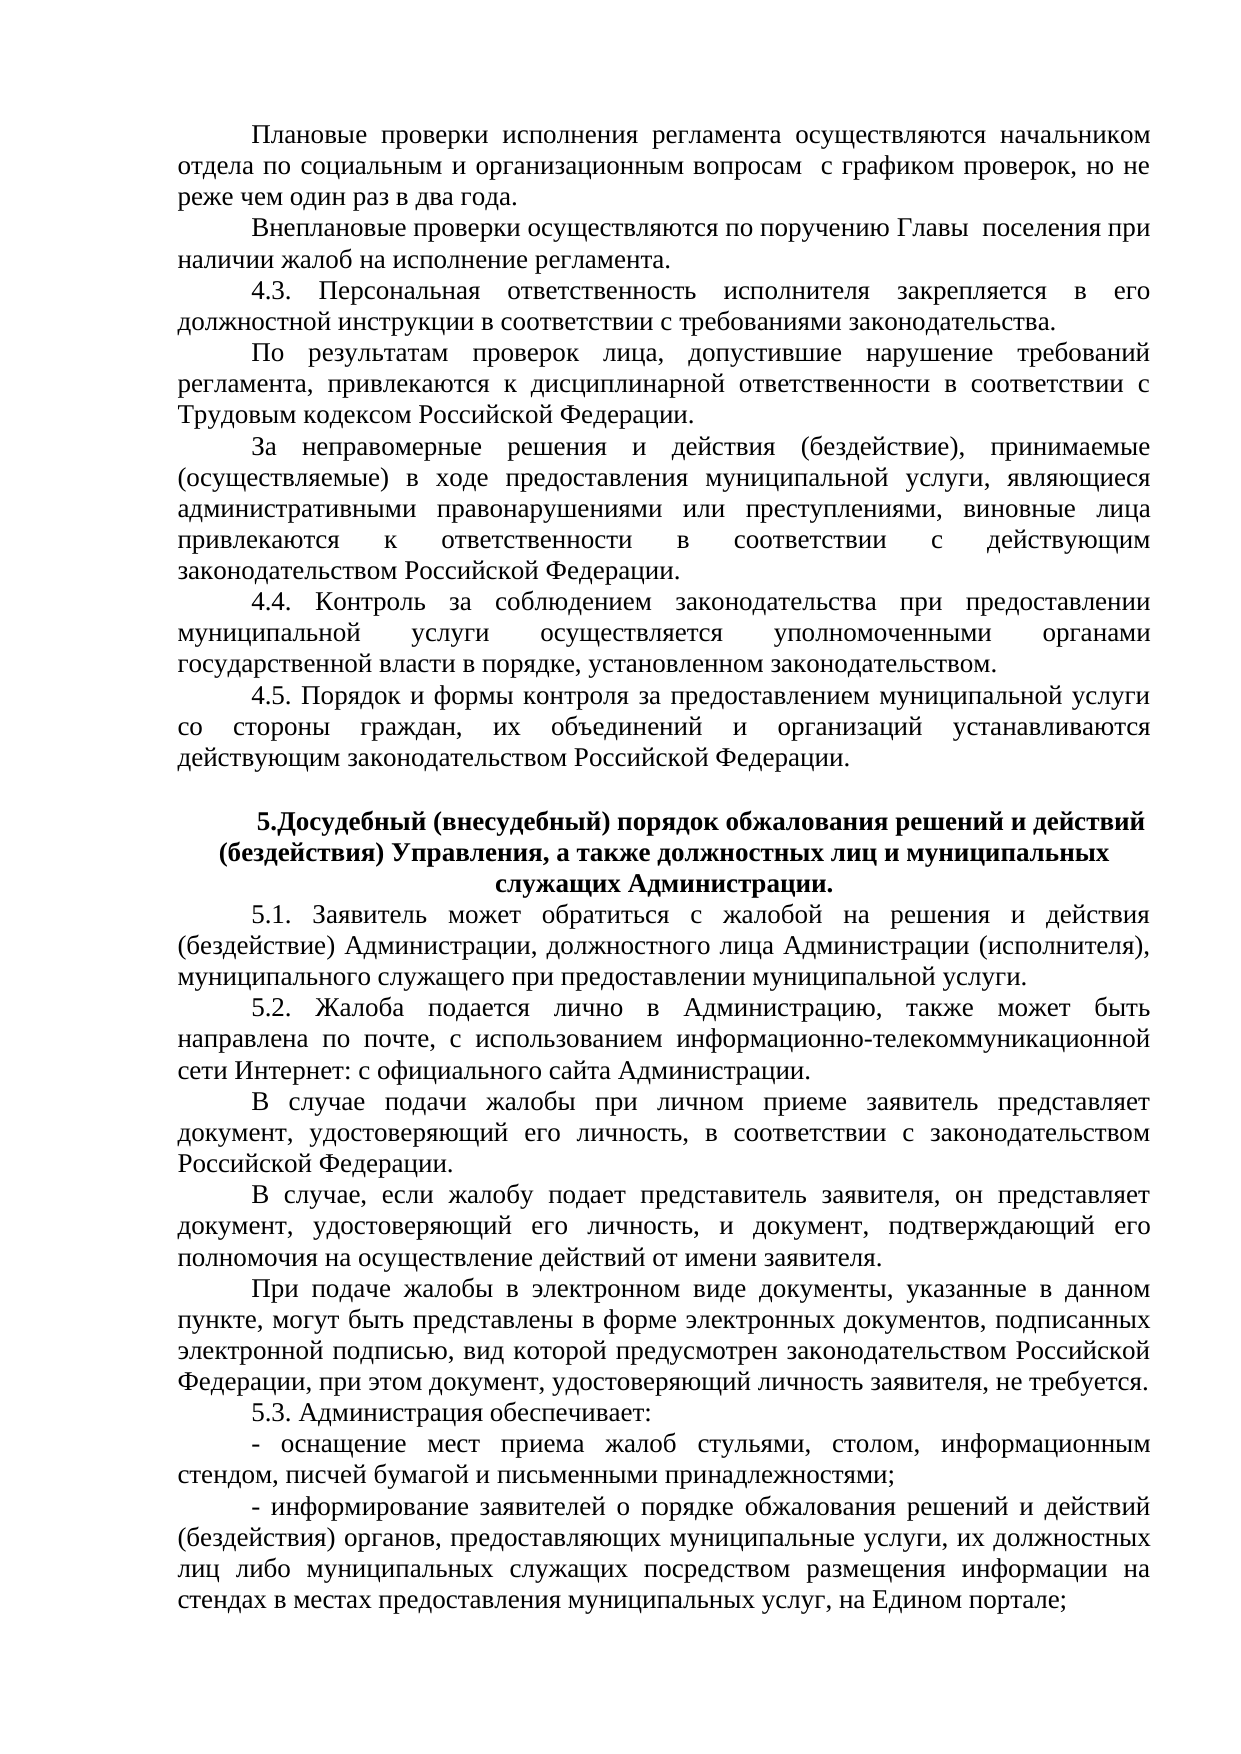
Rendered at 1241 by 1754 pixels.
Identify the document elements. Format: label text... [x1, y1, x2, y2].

text Внеплановые проверки осуществляются по поручению Главы поселения при наличии жалоб на исполнение регламента. [177, 212, 1152, 274]
text В случае, если жалобу подает представитель заявителя, он представляет документ, удостоверяющий его личность, и документ, подтверждающий его полномочия на осуществление действий от имени заявителя. [177, 1178, 1152, 1272]
list Досудебный (внесудебный) порядок обжалования решений и действий (бездействия) Управления, а также должностных лиц и муниципальных служащих Администрации. [177, 804, 1152, 898]
text Плановые проверки исполнения регламента осуществляются начальником отдела по социальным и организационным вопросам с графиком проверок, но не реже чем один раз в два года. [177, 118, 1152, 212]
text 5.2. Жалоба подается лично в Администрацию, также может быть направлена по почте, с использованием информационно-телекоммуникационной сети Интернет: с официального сайта Администрации. [177, 991, 1152, 1085]
text За неправомерные решения и действия (бездействие), принимаемые (осуществляемые) в ходе предоставления муниципальной услуги, являющиеся административными правонарушениями или преступлениями, виновные лица привлекаются к ответственности в соответствии с действующим законодательством Российской Федерации. [177, 429, 1152, 585]
text 5.3. Администрация обеспечивает: [177, 1396, 1152, 1427]
text 5.1. Заявитель может обратиться с жалобой на решения и действия (бездействие) Администрации, должностного лица Администрации (исполнителя), муниципального служащего при предоставлении муниципальной услуги. [177, 898, 1152, 991]
text При подаче жалобы в электронном виде документы, указанные в данном пункте, могут быть представлены в форме электронных документов, подписанных электронной подписью, вид которой предусмотрен законодательством Российской Федерации, при этом документ, удостоверяющий личность заявителя, не требуется. [177, 1272, 1152, 1396]
text 4.4. Контроль за соблюдением законодательства при предоставлении муниципальной услуги осуществляется уполномоченными органами государственной власти в порядке, установленном законодательством. [177, 585, 1152, 679]
text 4.3. Персональная ответственность исполнителя закрепляется в его должностной инструкции в соответствии с требованиями законодательства. [177, 274, 1152, 336]
text В случае подачи жалобы при личном приеме заявитель представляет документ, удостоверяющий его личность, в соответствии с законодательством Российской Федерации. [177, 1085, 1152, 1178]
text По результатам проверок лица, допустившие нарушение требований регламента, привлекаются к дисциплинарной ответственности в соответствии с Трудовым кодексом Российской Федерации. [177, 336, 1152, 429]
text - информирование заявителей о порядке обжалования решений и действий (бездействия) органов, предоставляющих муниципальные услуги, их должностных лиц либо муниципальных служащих посредством размещения информации на стендах в местах предоставления муниципальных услуг, на Едином портале; [177, 1490, 1152, 1614]
text - оснащение мест приема жалоб стульями, столом, информационным стендом, писчей бумагой и письменными принадлежностями; [177, 1427, 1152, 1490]
text 4.5. Порядок и формы контроля за предоставлением муниципальной услуги со стороны граждан, их объединений и организаций устанавливаются действующим законодательством Российской Федерации. [177, 679, 1152, 772]
